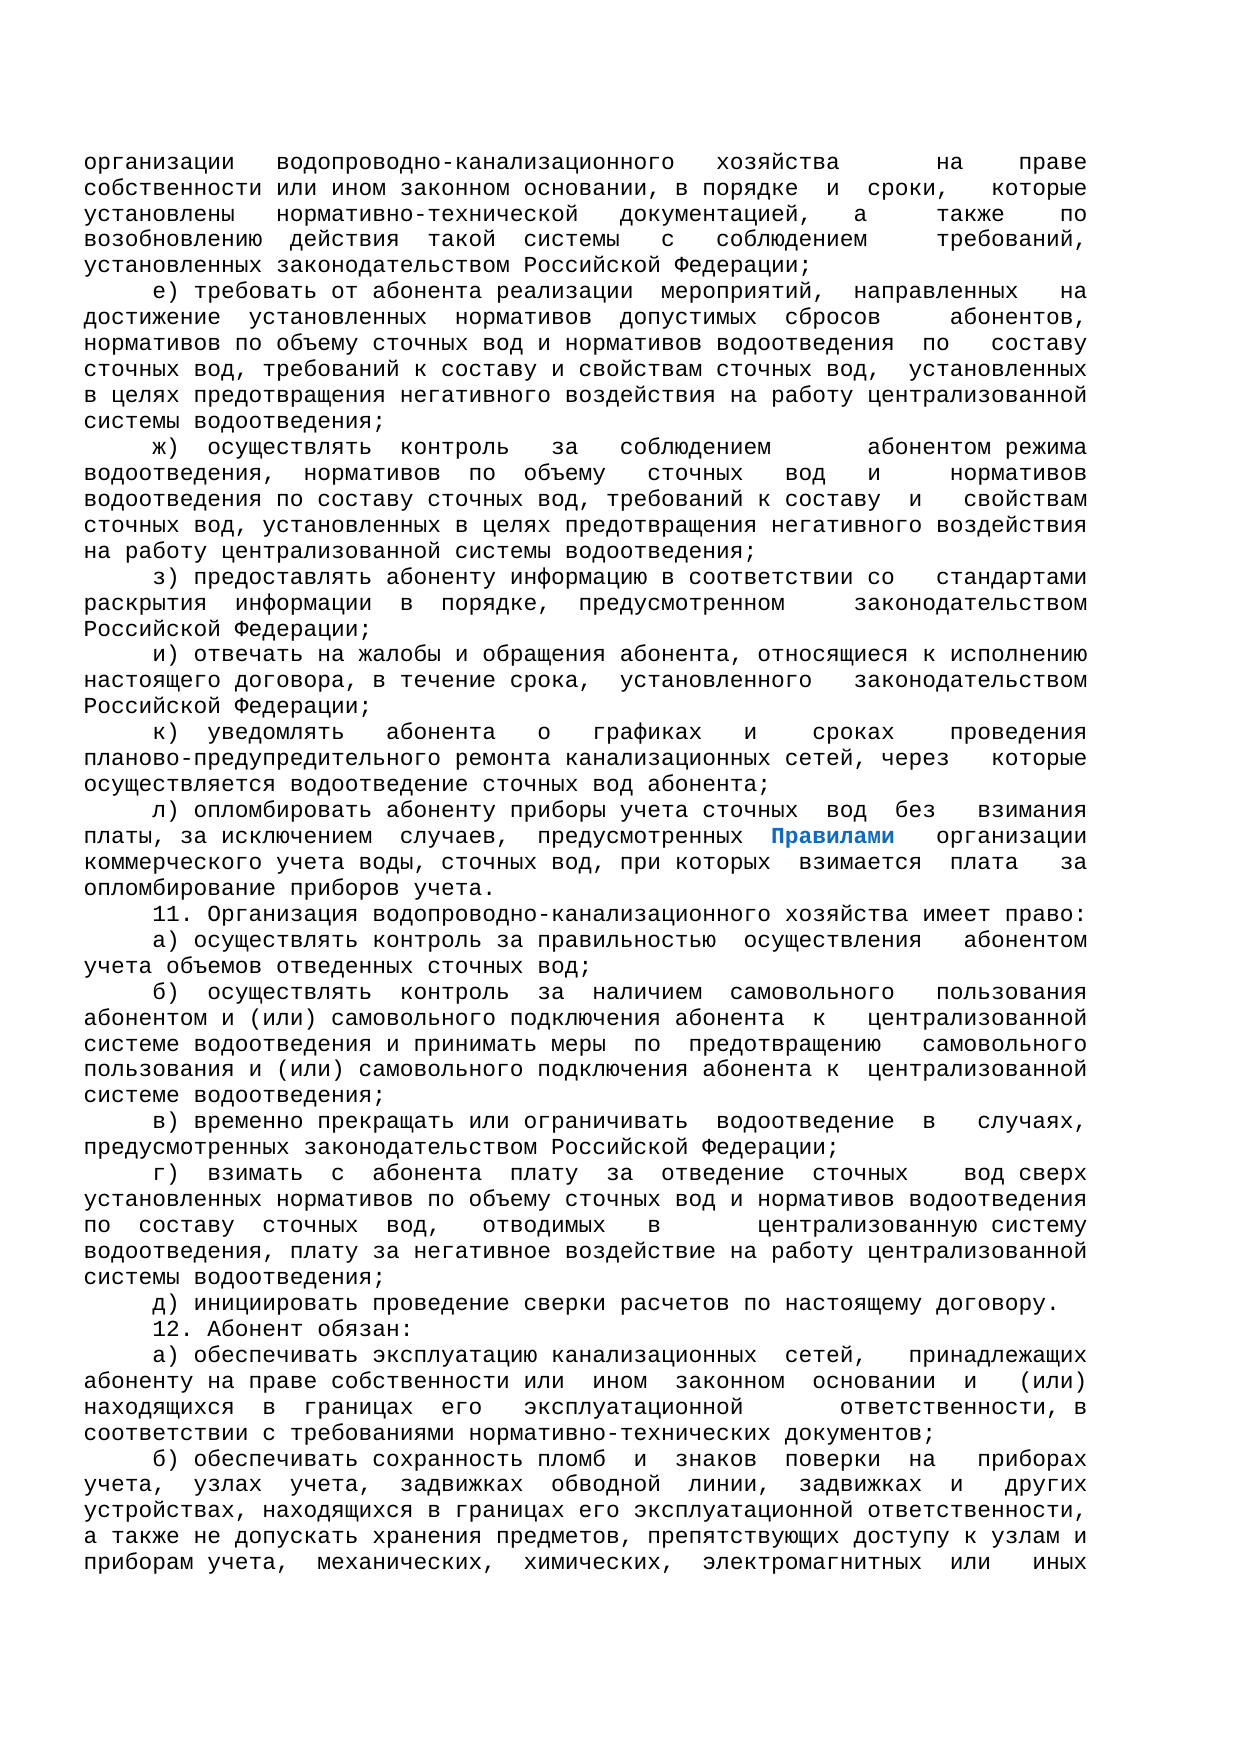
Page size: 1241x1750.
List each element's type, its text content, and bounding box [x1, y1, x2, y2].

text приборам учета, механических, химических, электромагнитных или иных [83, 1551, 1157, 1577]
text планово-предупредительного ремонта канализационных сетей, через которые [83, 747, 1157, 772]
text Российской Федерации; [83, 695, 1157, 721]
text достижение установленных нормативов допустимых сбросов абонентов, [83, 306, 1157, 332]
text возобновлению действия такой системы с соблюдением требований, [83, 228, 1157, 254]
text установленных законодательством Российской Федерации; [83, 254, 1157, 280]
text сточных вод, установленных в целях предотвращения негативного воздействия [83, 513, 1157, 539]
text коммерческого учета воды, сточных вод, при которых взимается плата за [83, 850, 1157, 876]
text ж) осуществлять контроль за соблюдением абонентом режима [83, 435, 1157, 461]
text собственности или ином законном основании, в порядке и сроки, которые [83, 176, 1157, 202]
text б) осуществлять контроль за наличием самовольного пользования [83, 980, 1157, 1006]
text платы, за исключением случаев, предусмотренных Правилами организации [83, 824, 1157, 850]
text системе водоотведения; [83, 1084, 1157, 1110]
text организации водопроводно-канализационного хозяйства на праве [83, 150, 1157, 176]
text учета, узлах учета, задвижках обводной линии, задвижках и других [83, 1473, 1157, 1499]
text предусмотренных законодательством Российской Федерации; [83, 1136, 1157, 1162]
text а также не допускать хранения предметов, препятствующих доступу к узлам и [83, 1525, 1157, 1551]
text и) отвечать на жалобы и обращения абонента, относящиеся к исполнению [83, 643, 1157, 669]
text системы водоотведения; [83, 1265, 1157, 1291]
text г) взимать с абонента плату за отведение сточных вод сверх [83, 1162, 1157, 1187]
text л) опломбировать абоненту приборы учета сточных вод без взимания [83, 798, 1157, 824]
text раскрытия информации в порядке, предусмотренном законодательством [83, 591, 1157, 617]
text на работу централизованной системы водоотведения; [83, 539, 1157, 565]
text системе водоотведения и принимать меры по предотвращению самовольного [83, 1032, 1157, 1058]
text настоящего договора, в течение срока, установленного законодательством [83, 669, 1157, 695]
text б) обеспечивать сохранность пломб и знаков поверки на приборах [83, 1447, 1157, 1473]
text соответствии с требованиями нормативно-технических документов; [83, 1421, 1157, 1447]
text осуществляется водоотведение сточных вод абонента; [83, 772, 1157, 798]
text абоненту на праве собственности или ином законном основании и (или) [83, 1369, 1157, 1395]
text 11. Организация водопроводно-канализационного хозяйства имеет право: [83, 902, 1157, 928]
text системы водоотведения; [83, 409, 1157, 435]
text а) осуществлять контроль за правильностью осуществления абонентом [83, 928, 1157, 954]
text в целях предотвращения негативного воздействия на работу централизованной [83, 383, 1157, 409]
text водоотведения, плату за негативное воздействие на работу централизованной [83, 1239, 1157, 1265]
text опломбирование приборов учета. [83, 876, 1157, 902]
text нормативов по объему сточных вод и нормативов водоотведения по составу [83, 332, 1157, 357]
text водоотведения по составу сточных вод, требований к составу и свойствам [83, 487, 1157, 513]
text в) временно прекращать или ограничивать водоотведение в случаях, [83, 1110, 1157, 1136]
text е) требовать от абонента реализации мероприятий, направленных на [83, 280, 1157, 306]
text учета объемов отведенных сточных вод; [83, 954, 1157, 980]
text устройствах, находящихся в границах его эксплуатационной ответственности, [83, 1499, 1157, 1525]
text з) предоставлять абоненту информацию в соответствии со стандартами [83, 565, 1157, 591]
text Российской Федерации; [83, 617, 1157, 643]
text пользования и (или) самовольного подключения абонента к централизованной [83, 1058, 1157, 1084]
text 12. Абонент обязан: [83, 1317, 1157, 1343]
text абонентом и (или) самовольного подключения абонента к централизованной [83, 1006, 1157, 1032]
text водоотведения, нормативов по объему сточных вод и нормативов [83, 461, 1157, 487]
text по составу сточных вод, отводимых в централизованную систему [83, 1213, 1157, 1239]
text находящихся в границах его эксплуатационной ответственности, в [83, 1395, 1157, 1421]
text установлены нормативно-технической документацией, а также по [83, 202, 1157, 228]
text к) уведомлять абонента о графиках и сроках проведения [83, 721, 1157, 747]
text а) обеспечивать эксплуатацию канализационных сетей, принадлежащих [83, 1343, 1157, 1369]
text д) инициировать проведение сверки расчетов по настоящему договору. [83, 1291, 1157, 1317]
text установленных нормативов по объему сточных вод и нормативов водоотведения [83, 1187, 1157, 1213]
text сточных вод, требований к составу и свойствам сточных вод, установленных [83, 357, 1157, 383]
